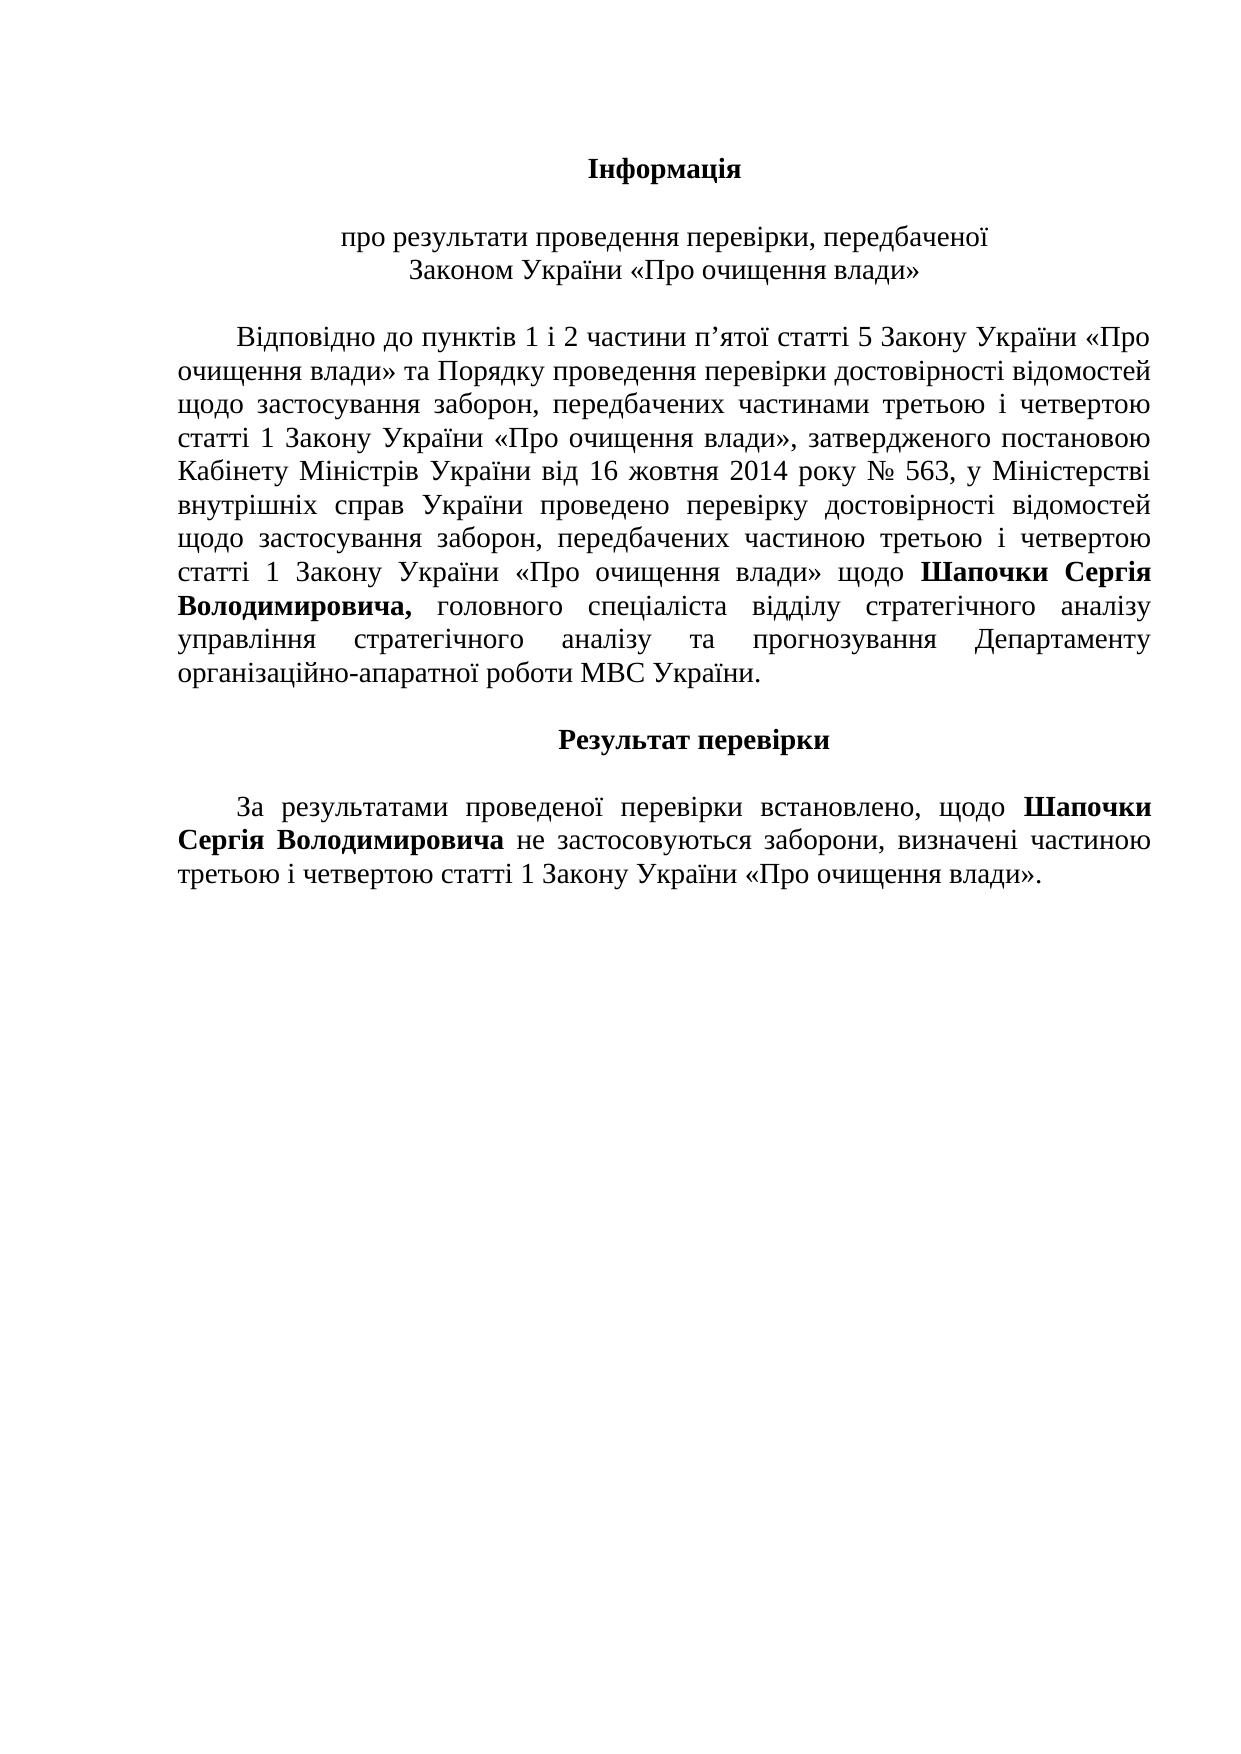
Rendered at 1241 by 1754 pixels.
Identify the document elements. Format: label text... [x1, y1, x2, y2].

text Результат перевірки [177, 722, 1152, 755]
text Законом України «Про очищення влади» [177, 252, 1152, 286]
text Інформація [177, 152, 1152, 185]
text Відповідно до пунктів 1 і 2 частини п’ятої статті 5 Закону України «Про очищення влади» та Порядку проведення перевірки достовірності відомостей щодо застосування заборон, передбачених частинами третьою і четвертою статті 1 Закону України «Про очищення влади», затвердженого постановою Кабінету Міністрів України від 16 жовтня 2014 року № 563, у Міністерстві внутрішніх справ України проведено перевірку достовірності відомостей щодо застосування заборон, передбачених частиною третьою і четвертою статті 1 Закону України «Про очищення влади» щодо Шапочки Сергія Володимировича, головного спеціаліста відділу стратегічного аналізу управління стратегічного аналізу та прогнозування Департаменту організаційно-апаратної роботи МВС України. [177, 319, 1152, 688]
text про результати проведення перевірки, передбаченої [177, 219, 1152, 252]
text За результатами проведеної перевірки встановлено, щодо Шапочки Сергія Володимировича не застосовуються заборони, визначені частиною третьою і четвертою статті 1 Закону України «Про очищення влади». [177, 789, 1152, 889]
